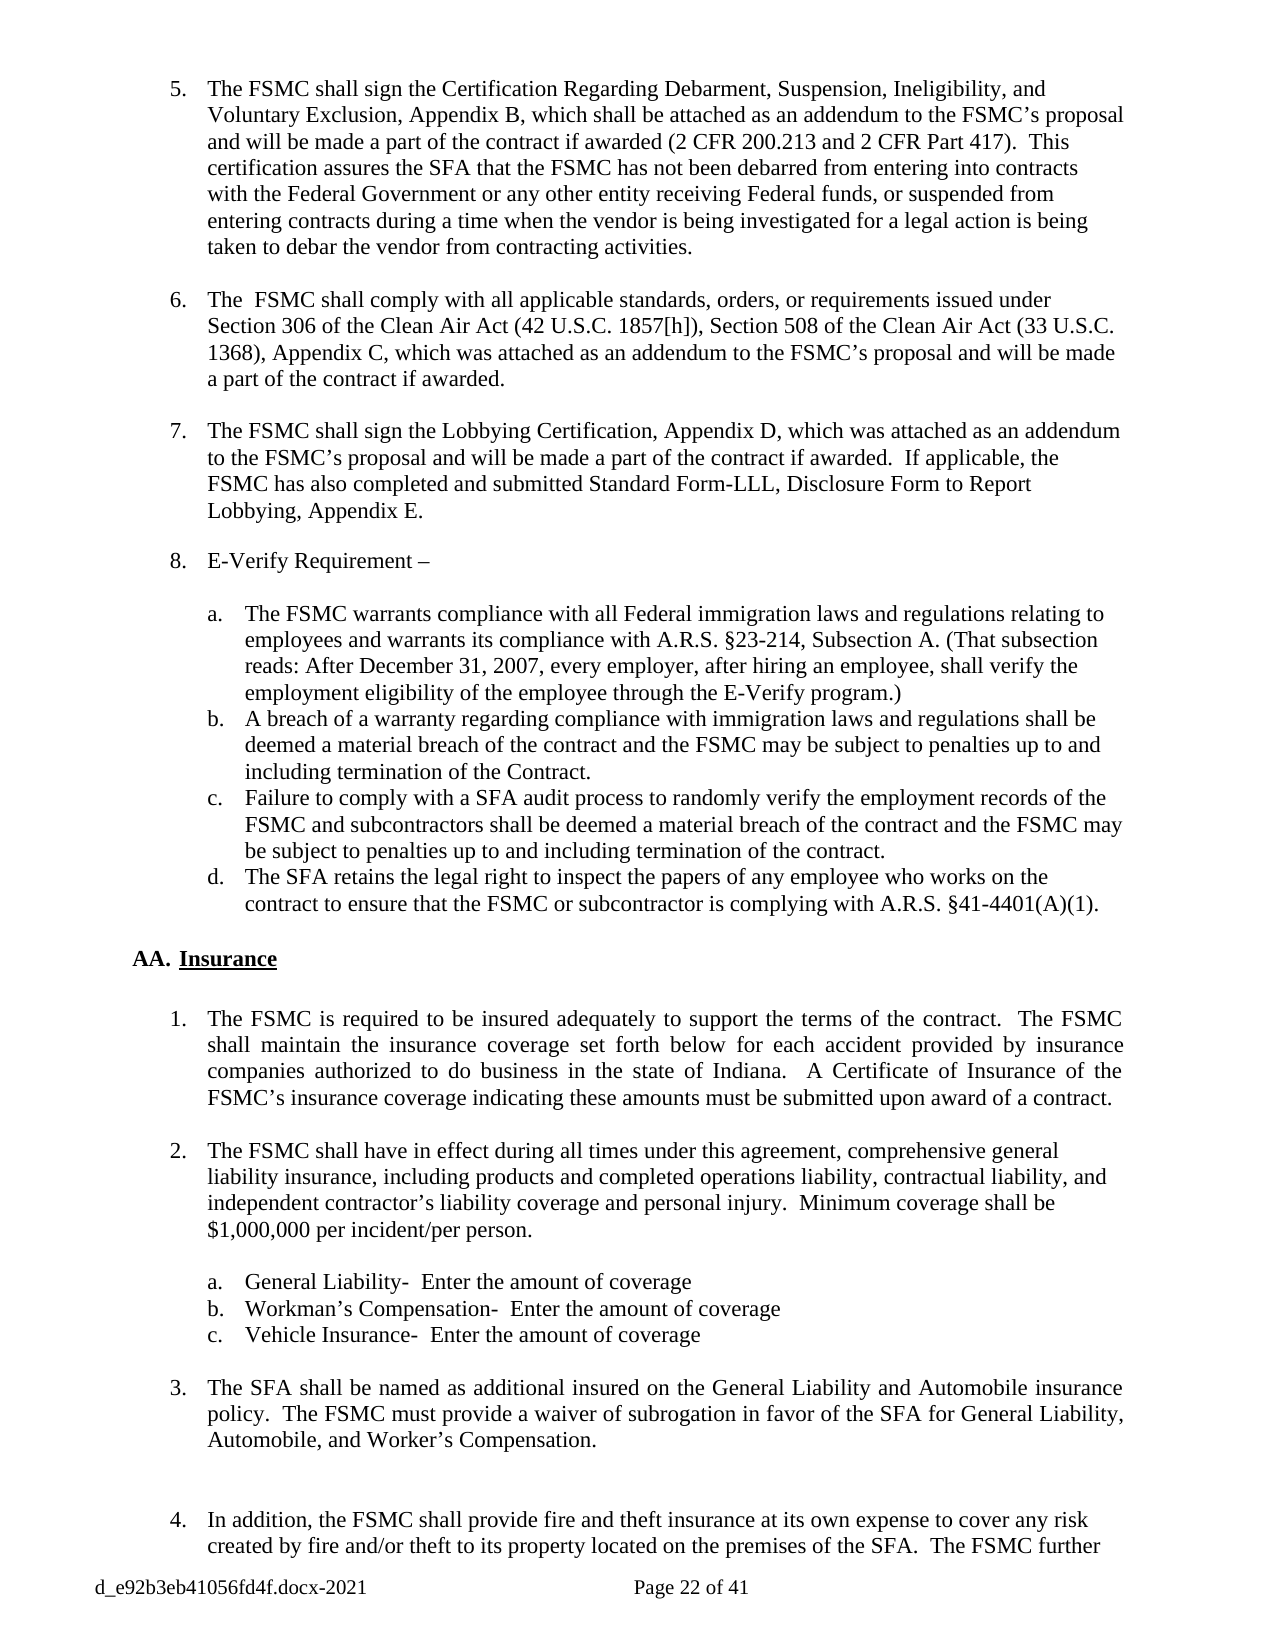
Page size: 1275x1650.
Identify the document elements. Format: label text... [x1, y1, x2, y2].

list E-Verify Requirement – [169, 547, 1125, 573]
list Vehicle Insurance- Enter the amount of coverage [207, 1321, 1125, 1347]
list The SFA retains the legal right to inspect the papers of any employee who works on the contract to ensure that the FSMC or subcontractor is complying with A.R.S. §41-4401(A)(1). [207, 863, 1125, 916]
list The SFA shall be named as additional insured on the General Liability and Automobile insurance policy. The FSMC must provide a waiver of subrogation in favor of the SFA for General Liability, Automobile, and Worker’s Compensation. [169, 1374, 1125, 1453]
list Insurance [132, 942, 1125, 974]
list The FSMC warrants compliance with all Federal immigration laws and regulations relating to employees and warrants its compliance with A.R.S. §23-214, Subsection A. (That subsection reads: After December 31, 2007, every employer, after hiring an employee, shall verify the employment eligibility of the employee through the E-Verify program.) [207, 600, 1125, 705]
list The FSMC shall have in effect during all times under this agreement, comprehensive general liability insurance, including products and completed operations liability, contractual liability, and independent contractor’s liability coverage and personal injury. Minimum coverage shall be $1,000,000 per incident/per person. [169, 1137, 1125, 1242]
list Failure to comply with a SFA audit process to randomly verify the employment records of the FSMC and subcontractors shall be deemed a material breach of the contract and the FSMC may be subject to penalties up to and including termination of the contract. [207, 784, 1125, 863]
list The FSMC shall sign the Lobbying Certification, Appendix D, which was attached as an addendum to the FSMC’s proposal and will be made a part of the contract if awarded. If applicable, the FSMC has also completed and submitted Standard Form-LLL, Disclosure Form to Report Lobbying, Appendix E. [169, 418, 1125, 523]
list Workman’s Compensation- Enter the amount of coverage [207, 1295, 1125, 1321]
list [169, 1506, 1125, 1558]
list The FSMC shall comply with all applicable standards, orders, or requirements issued under Section 306 of the Clean Air Act (42 U.S.C. 1857[h]), Section 508 of the Clean Air Act (33 U.S.C. 1368), Appendix C, which was attached as an addendum to the FSMC’s proposal and will be made a part of the contract if awarded. [169, 286, 1125, 391]
list A breach of a warranty regarding compliance with immigration laws and regulations shall be deemed a material breach of the contract and the FSMC may be subject to penalties up to and including termination of the Contract. [207, 705, 1125, 784]
list The FSMC shall sign the Certification Regarding Debarment, Suspension, Ineligibility, and Voluntary Exclusion, Appendix B, which shall be attached as an addendum to the FSMC’s proposal and will be made a part of the contract if awarded (2 CFR 200.213 and 2 CFR Part 417). This certification assures the SFA that the FSMC has not been debarred from entering into contracts with the Federal Government or any other entity receiving Federal funds, or suspended from entering contracts during a time when the vendor is being investigated for a legal action is being taken to debar the vendor from contracting activities. [169, 75, 1125, 259]
list The FSMC is required to be insured adequately to support the terms of the contract. The FSMC shall maintain the insurance coverage set forth below for each accident provided by insurance companies authorized to do business in the state of Indiana. A Certificate of Insurance of the FSMC’s insurance coverage indicating these amounts must be submitted upon award of a contract. [169, 1005, 1125, 1110]
list General Liability- Enter the amount of coverage [207, 1268, 1125, 1295]
